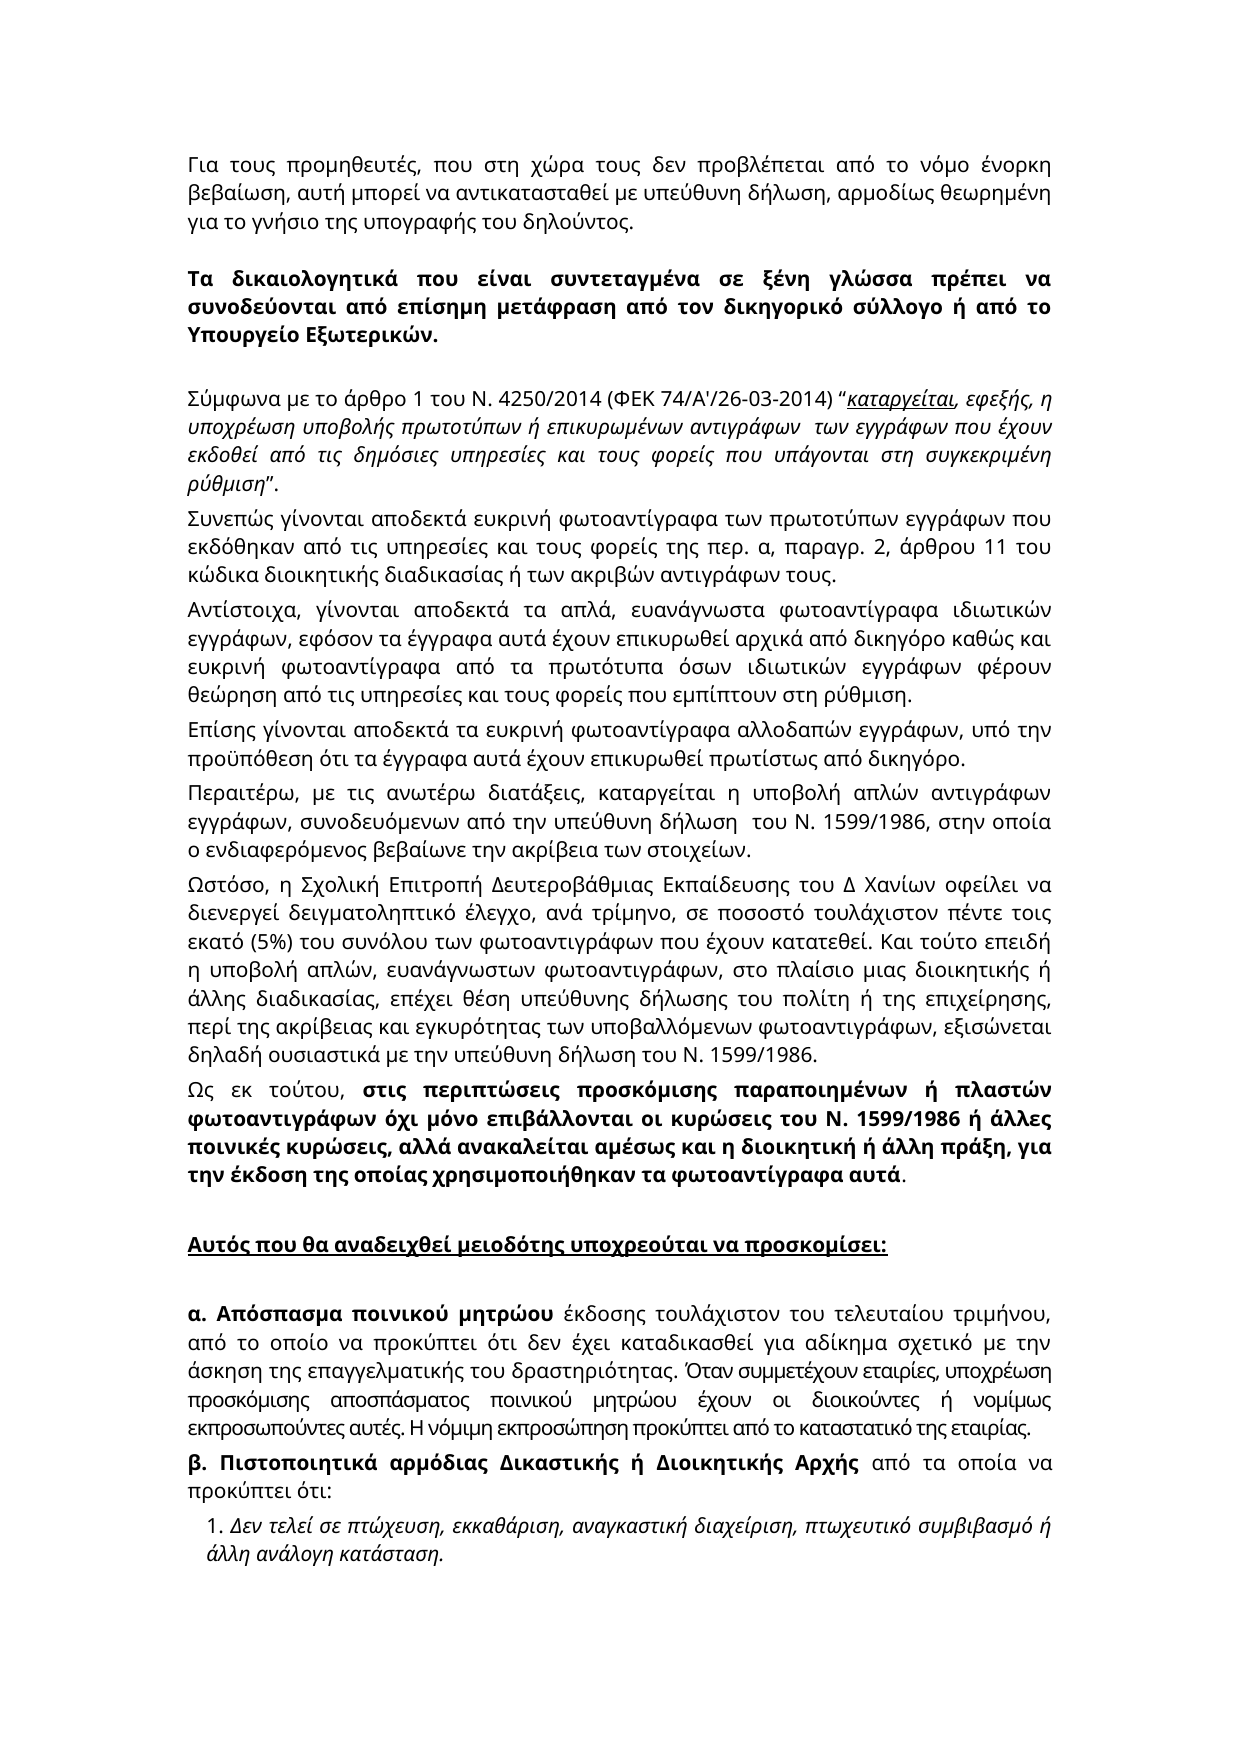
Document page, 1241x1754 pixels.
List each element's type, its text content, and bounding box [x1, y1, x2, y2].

text Σύμφωνα με το άρθρο 1 του Ν. 4250/2014 (ΦΕΚ 74/Α'/26-03-2014) “καταργείται, εφεξής, η υποχρέωση υποβολής πρωτοτύπων ή επικυρωμένων αντιγράφων των εγγράφων που έχουν εκδοθεί από τις δημόσιες υπηρεσίες και τους φορείς που υπάγονται στη συγκεκριμένη ρύθμιση”. [187, 384, 1053, 497]
text Αντίστοιχα, γίνονται αποδεκτά τα απλά, ευανάγνωστα φωτοαντίγραφα ιδιωτικών εγγράφων, εφόσον τα έγγραφα αυτά έχουν επικυρωθεί αρχικά από δικηγόρο καθώς και ευκρινή φωτοαντίγραφα από τα πρωτότυπα όσων ιδιωτικών εγγράφων φέρουν θεώρηση από τις υπηρεσίες και τους φορείς που εμπίπτουν στη ρύθμιση. [187, 595, 1053, 709]
text Επίσης γίνονται αποδεκτά τα ευκρινή φωτοαντίγραφα αλλοδαπών εγγράφων, υπό την προϋπόθεση ότι τα έγγραφα αυτά έχουν επικυρωθεί πρωτίστως από δικηγόρο. [187, 715, 1053, 772]
text Συνεπώς γίνονται αποδεκτά ευκρινή φωτοαντίγραφα των πρωτοτύπων εγγράφων που εκδόθηκαν από τις υπηρεσίες και τους φορείς της περ. α, παραγρ. 2, άρθρου 11 του κώδικα διοικητικής διαδικασίας ή των ακριβών αντιγράφων τους. [187, 504, 1053, 589]
text Για τους προμηθευτές, που στη χώρα τους δεν προβλέπεται από το νόμο ένορκη βεβαίωση, αυτή μπορεί να αντικατασταθεί με υπεύθυνη δήλωση, αρμοδίως θεωρημένη για το γνήσιο της υπογραφής του δηλούντος. [187, 150, 1053, 235]
text 1. Δεν τελεί σε πτώχευση, εκκαθάριση, αναγκαστική διαχείριση, πτωχευτικό συμβιβασμό ή άλλη ανάλογη κατάσταση. [206, 1511, 1053, 1568]
text Ως εκ τούτου, στις περιπτώσεις προσκόμισης παραποιημένων ή πλαστών φωτοαντιγράφων όχι μόνο επιβάλλονται οι κυρώσεις του Ν. 1599/1986 ή άλλες ποινικές κυρώσεις, αλλά ανακαλείται αμέσως και η διοικητική ή άλλη πράξη, για την έκδοση της οποίας χρησιμοποιήθηκαν τα φωτοαντίγραφα αυτά. [187, 1075, 1053, 1189]
text β. Πιστοποιητικά αρμόδιας Δικαστικής ή Διοικητικής Αρχής από τα οποία να προκύπτει ότι: [187, 1448, 1053, 1505]
text Τα δικαιολογητικά που είναι συντεταγμένα σε ξένη γλώσσα πρέπει να συνοδεύονται από επίσημη μετάφραση από τον δικηγορικό σύλλογο ή από το Υπουργείο Εξωτερικών. [187, 264, 1053, 349]
text α. Απόσπασμα ποινικού μητρώου έκδοσης τουλάχιστον του τελευταίου τριμήνου, από το οποίο να προκύπτει ότι δεν έχει καταδικασθεί για αδίκημα σχετικό με την άσκηση της επαγγελματικής του δραστηριότητας. Όταν συμμετέχουν εταιρίες, υποχρέωση προσκόμισης αποσπάσματος ποινικού μητρώου έχουν οι διοικούντες ή νομίμως εκπροσωπούντες αυτές. Η νόμιμη εκπροσώπηση προκύπτει από το καταστατικό της εταιρίας. [187, 1299, 1052, 1442]
text Ωστόσο, η Σχολική Επιτροπή Δευτεροβάθμιας Εκπαίδευσης του Δ Χανίων οφείλει να διενεργεί δειγματοληπτικό έλεγχο, ανά τρίμηνο, σε ποσοστό τουλάχιστον πέντε τοις εκατό (5%) του συνόλου των φωτοαντιγράφων που έχουν κατατεθεί. Και τούτο επειδή η υποβολή απλών, ευανάγνωστων φωτοαντιγράφων, στο πλαίσιο μιας διοικητικής ή άλλης διαδικασίας, επέχει θέση υπεύθυνης δήλωσης του πολίτη ή της επιχείρησης, περί της ακρίβειας και εγκυρότητας των υποβαλλόμενων φωτοαντιγράφων, εξισώνεται δηλαδή ουσιαστικά με την υπεύθυνη δήλωση του Ν. 1599/1986. [187, 870, 1053, 1069]
text Περαιτέρω, με τις ανωτέρω διατάξεις, καταργείται η υποβολή απλών αντιγράφων εγγράφων, συνοδευόμενων από την υπεύθυνη δήλωση του Ν. 1599/1986, στην οποία ο ενδιαφερόμενος βεβαίωνε την ακρίβεια των στοιχείων. [187, 778, 1053, 864]
text Αυτός που θα αναδειχθεί μειοδότης υποχρεούται να προσκομίσει: [187, 1230, 1052, 1258]
